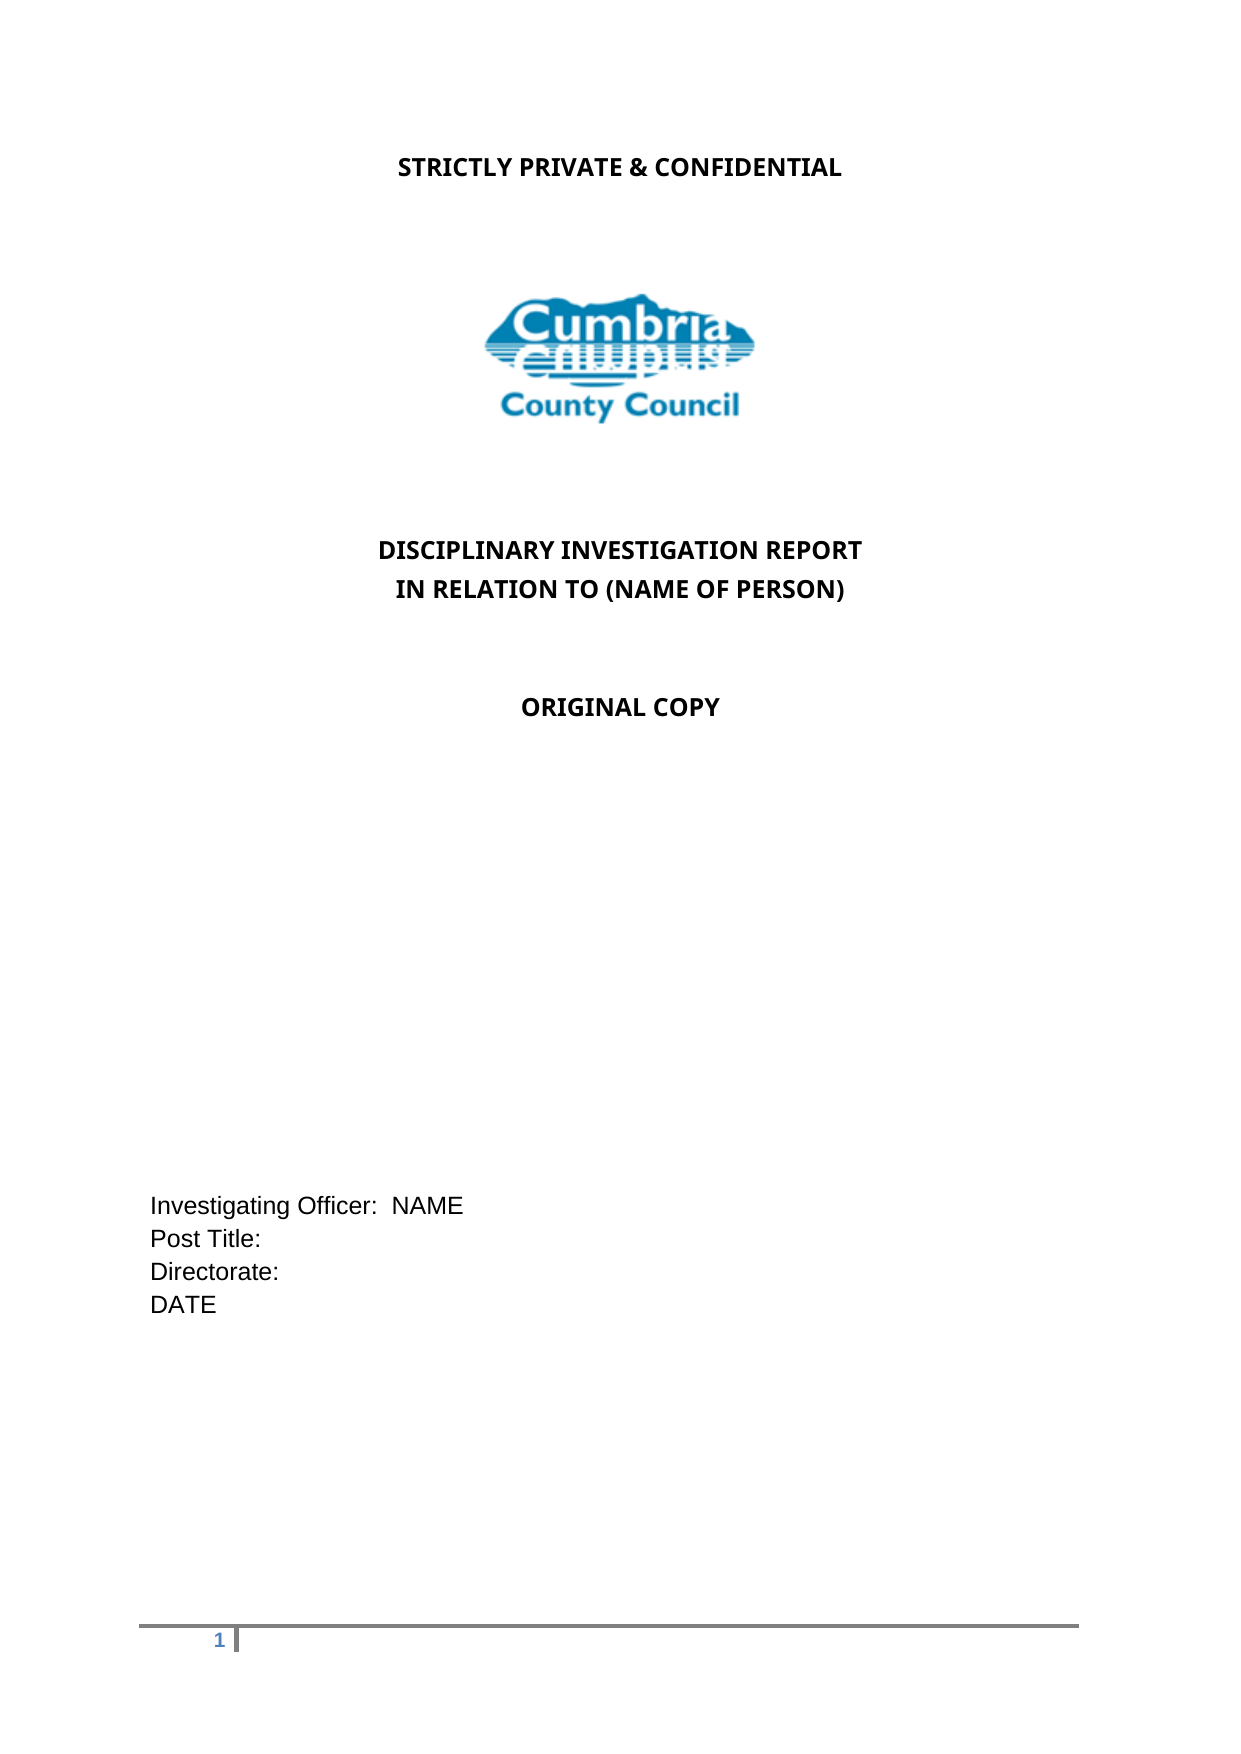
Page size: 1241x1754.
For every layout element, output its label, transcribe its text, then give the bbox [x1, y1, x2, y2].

text STRICTLY PRIVATE & CONFIDENTIAL [150, 150, 1090, 184]
text ORIGINAL COPY [150, 689, 1090, 723]
text DISCIPLINARY INVESTIGATION REPORT [150, 533, 1090, 567]
text Post Title: [150, 1224, 1090, 1253]
picture [471, 288, 769, 430]
text IN RELATION TO (NAME OF PERSON) [150, 572, 1090, 606]
text DATE [150, 1290, 1090, 1319]
text Investigating Officer: NAME [150, 1191, 1090, 1219]
text Directorate: [150, 1257, 1090, 1286]
